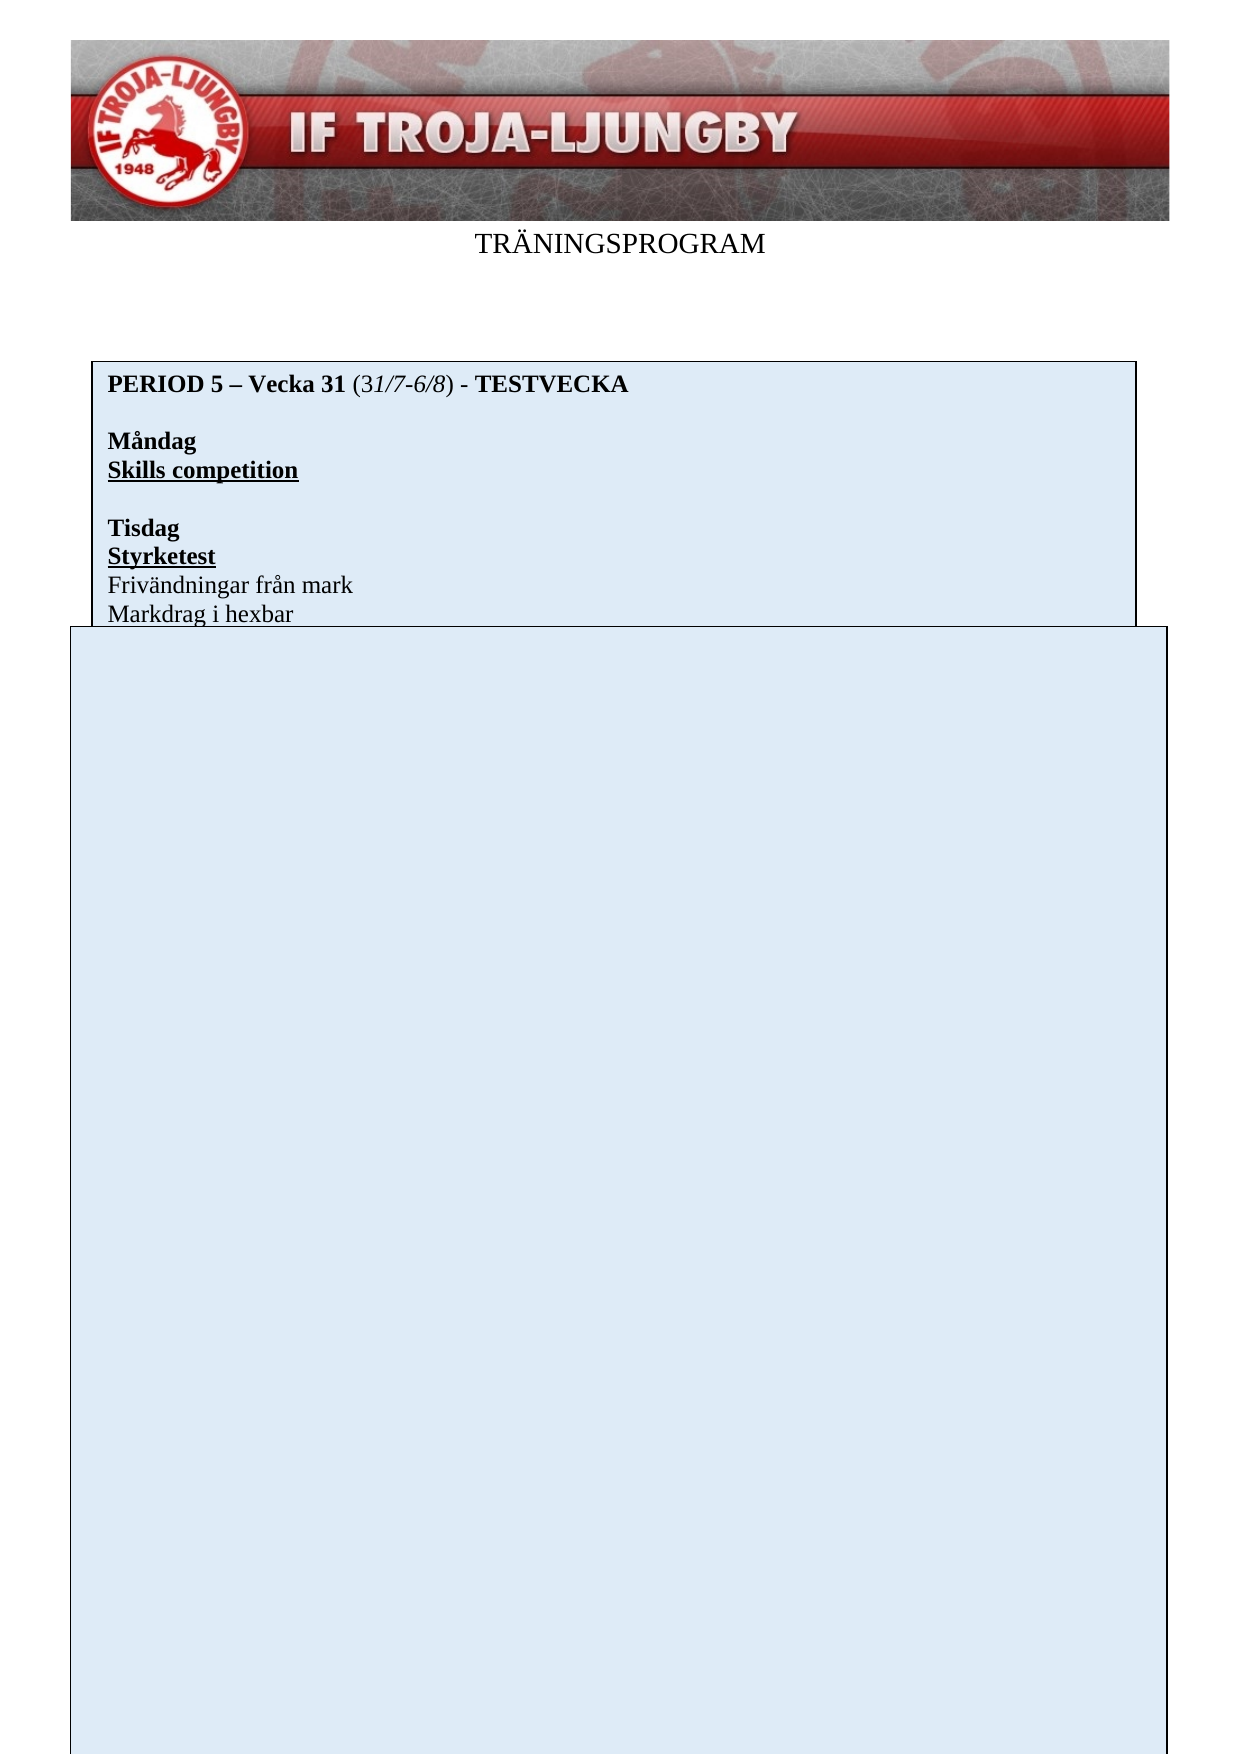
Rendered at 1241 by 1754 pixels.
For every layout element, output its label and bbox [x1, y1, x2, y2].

picture [70, 40, 1170, 221]
